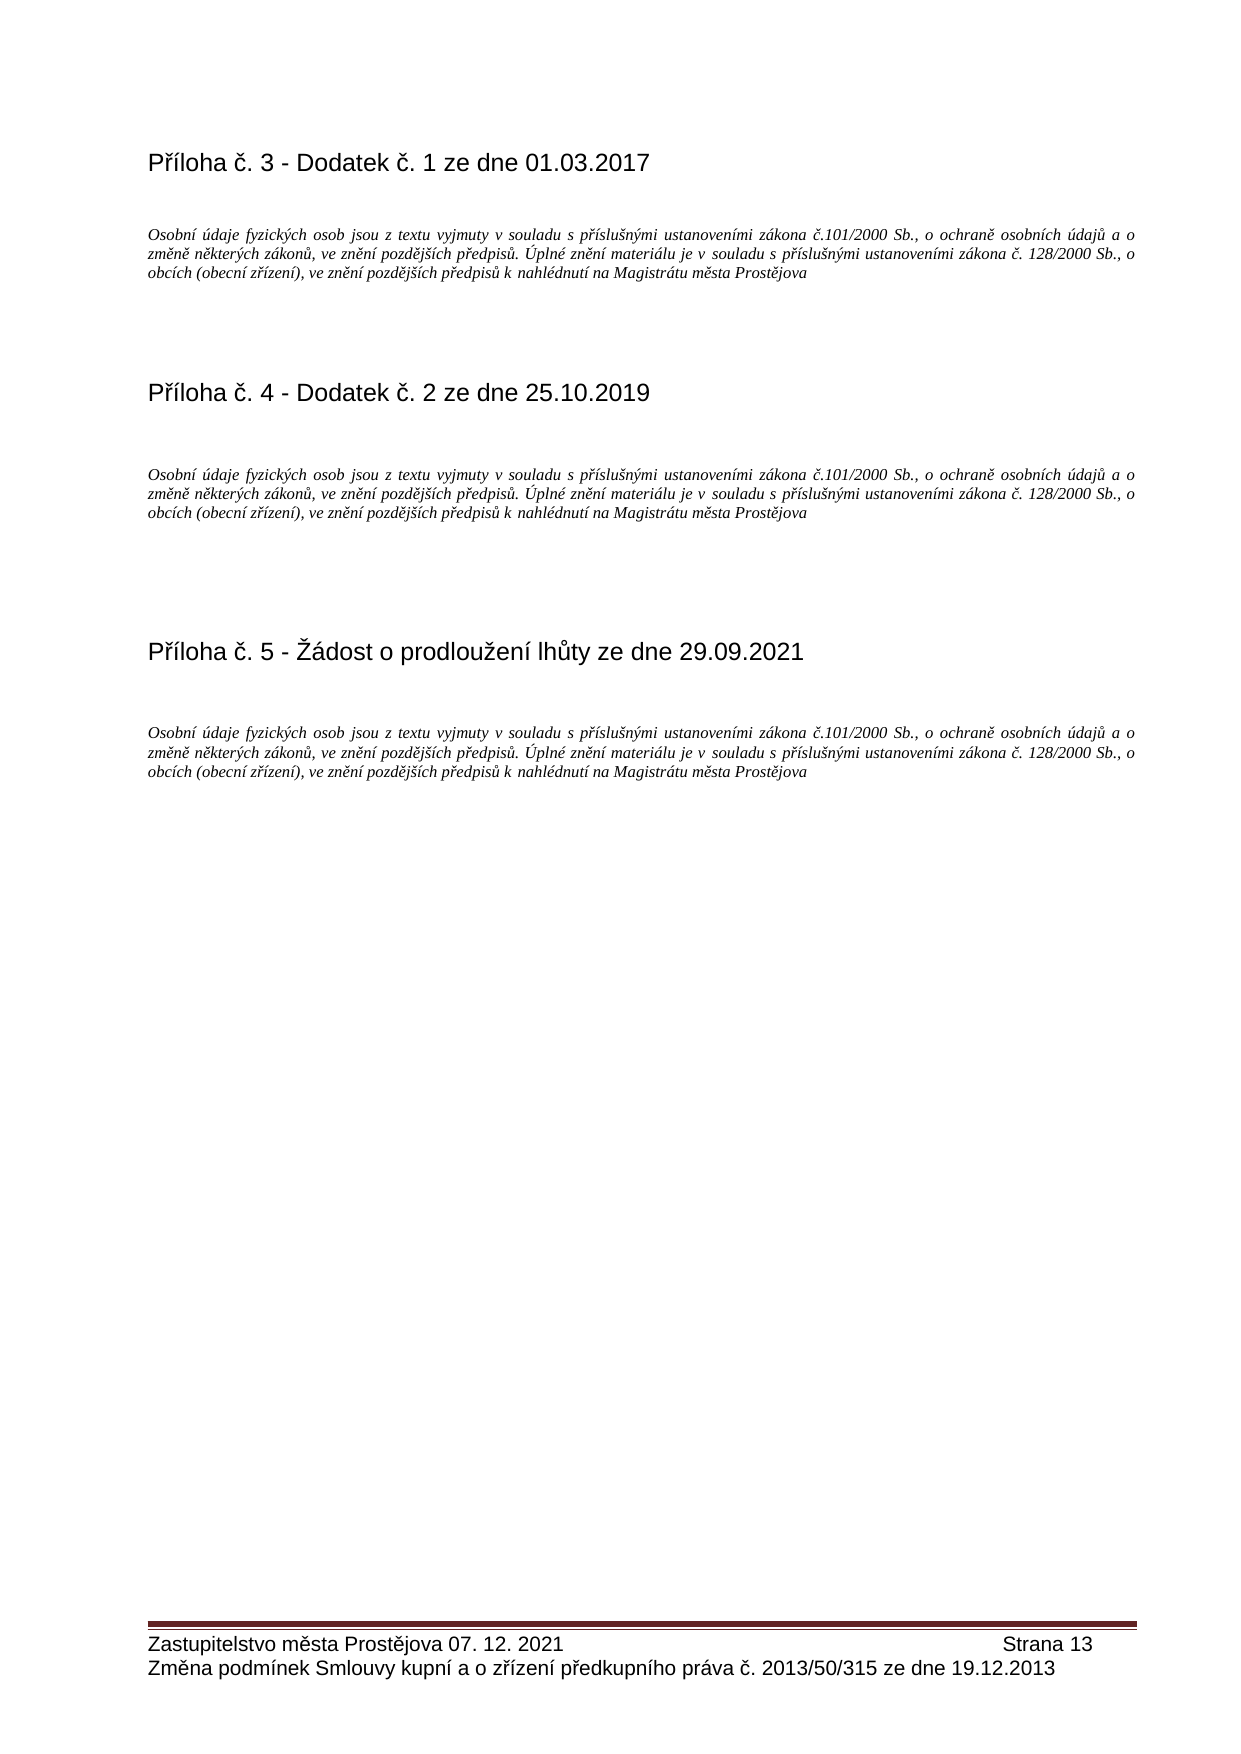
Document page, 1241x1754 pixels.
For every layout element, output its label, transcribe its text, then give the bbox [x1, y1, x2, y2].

text Příloha č. 3 - Dodatek č. 1 ze dne 01.03.2017 [148, 148, 1137, 176]
text Příloha č. 4 - Dodatek č. 2 ze dne 25.10.2019 [148, 378, 1137, 407]
text Osobní údaje fyzických osob jsou z textu vyjmuty v souladu s příslušnými ustanoveními zákona č.101/2000 Sb., o ochraně osobních údajů a o změně některých zákonů, ve znění pozdějších předpisů. Úplné znění materiálu je v souladu s příslušnými ustanoveními zákona č. 128/2000 Sb., o obcích (obecní zřízení), ve znění pozdějších předpisů k nahlédnutí na Magistrátu města Prostějova [148, 723, 1137, 781]
text Osobní údaje fyzických osob jsou z textu vyjmuty v souladu s příslušnými ustanoveními zákona č.101/2000 Sb., o ochraně osobních údajů a o změně některých zákonů, ve znění pozdějších předpisů. Úplné znění materiálu je v souladu s příslušnými ustanoveními zákona č. 128/2000 Sb., o obcích (obecní zřízení), ve znění pozdějších předpisů k nahlédnutí na Magistrátu města Prostějova [148, 464, 1137, 522]
text Příloha č. 5 - Žádost o prodloužení lhůty ze dne 29.09.2021 [148, 637, 1137, 666]
text Osobní údaje fyzických osob jsou z textu vyjmuty v souladu s příslušnými ustanoveními zákona č.101/2000 Sb., o ochraně osobních údajů a o změně některých zákonů, ve znění pozdějších předpisů. Úplné znění materiálu je v souladu s příslušnými ustanoveními zákona č. 128/2000 Sb., o obcích (obecní zřízení), ve znění pozdějších předpisů k nahlédnutí na Magistrátu města Prostějova [148, 224, 1137, 282]
